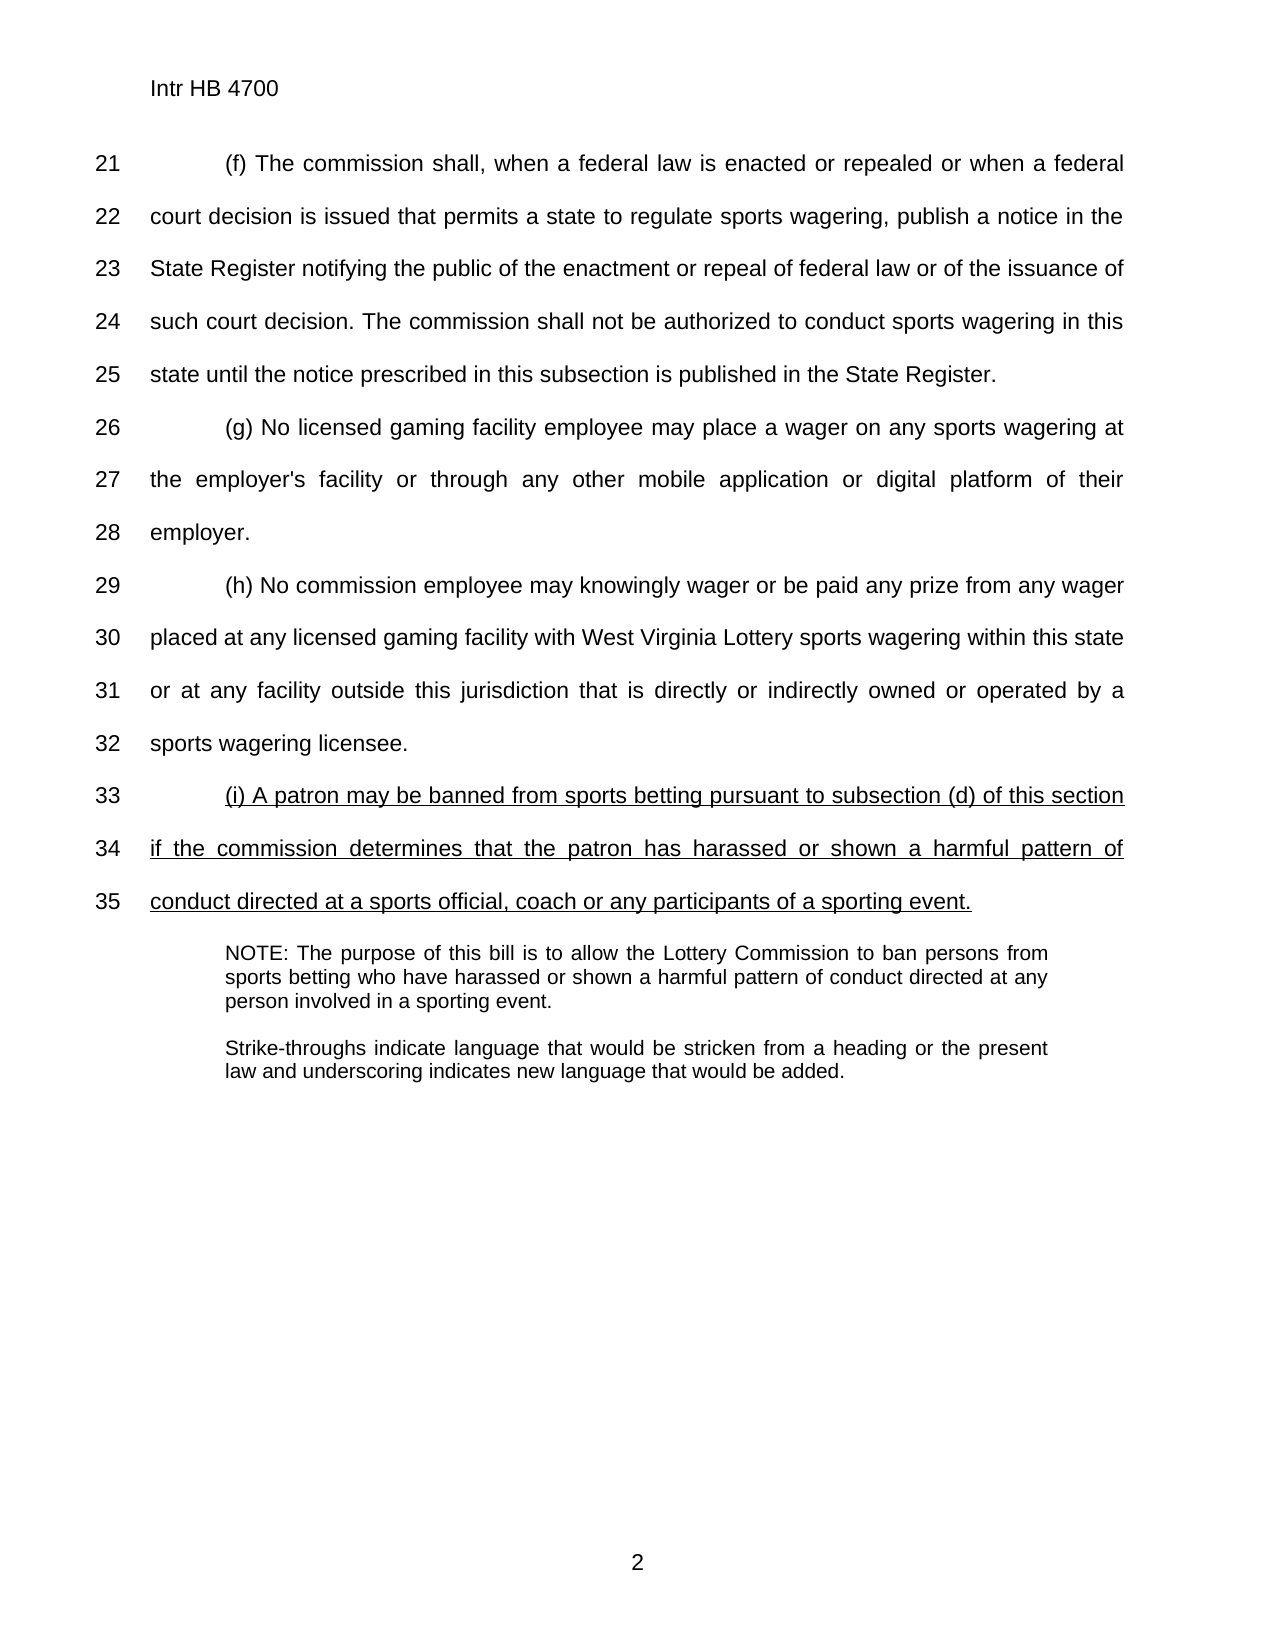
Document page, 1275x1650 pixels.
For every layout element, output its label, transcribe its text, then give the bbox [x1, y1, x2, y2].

text (h) No commission employee may knowingly wager or be paid any prize from any wager placed at any licensed gaming facility with West Virginia Lottery sports wagering within this state or at any facility outside this jurisdiction that is directly or indirectly owned or operated by a sports wagering licensee. [150, 572, 1125, 756]
text NOTE: The purpose of this bill is to allow the Lottery Commission to ban persons from sports betting who have harassed or shown a harmful pattern of conduct directed at any person involved in a sporting event. [225, 941, 1050, 1012]
text (f) The commission shall, when a federal law is enacted or repealed or when a federal court decision is issued that permits a state to regulate sports wagering, publish a notice in the State Register notifying the public of the enactment or repeal of federal law or of the issuance of such court decision. The commission shall not be authorized to conduct sports wagering in this state until the notice prescribed in this subsection is published in the State Register. [150, 150, 1125, 387]
text (i) A patron may be banned from sports betting pursuant to subsection (d) of this section if the commission determines that the patron has harassed or shown a harmful pattern of conduct directed at a sports official, coach or any participants of a sporting event. [150, 782, 1125, 914]
text (g) No licensed gaming facility employee may place a wager on any sports wagering at the employer's facility or through any other mobile application or digital platform of their employer. [150, 413, 1125, 545]
text Strike-throughs indicate language that would be stricken from a heading or the present law and underscoring indicates new language that would be added. [225, 1035, 1050, 1083]
